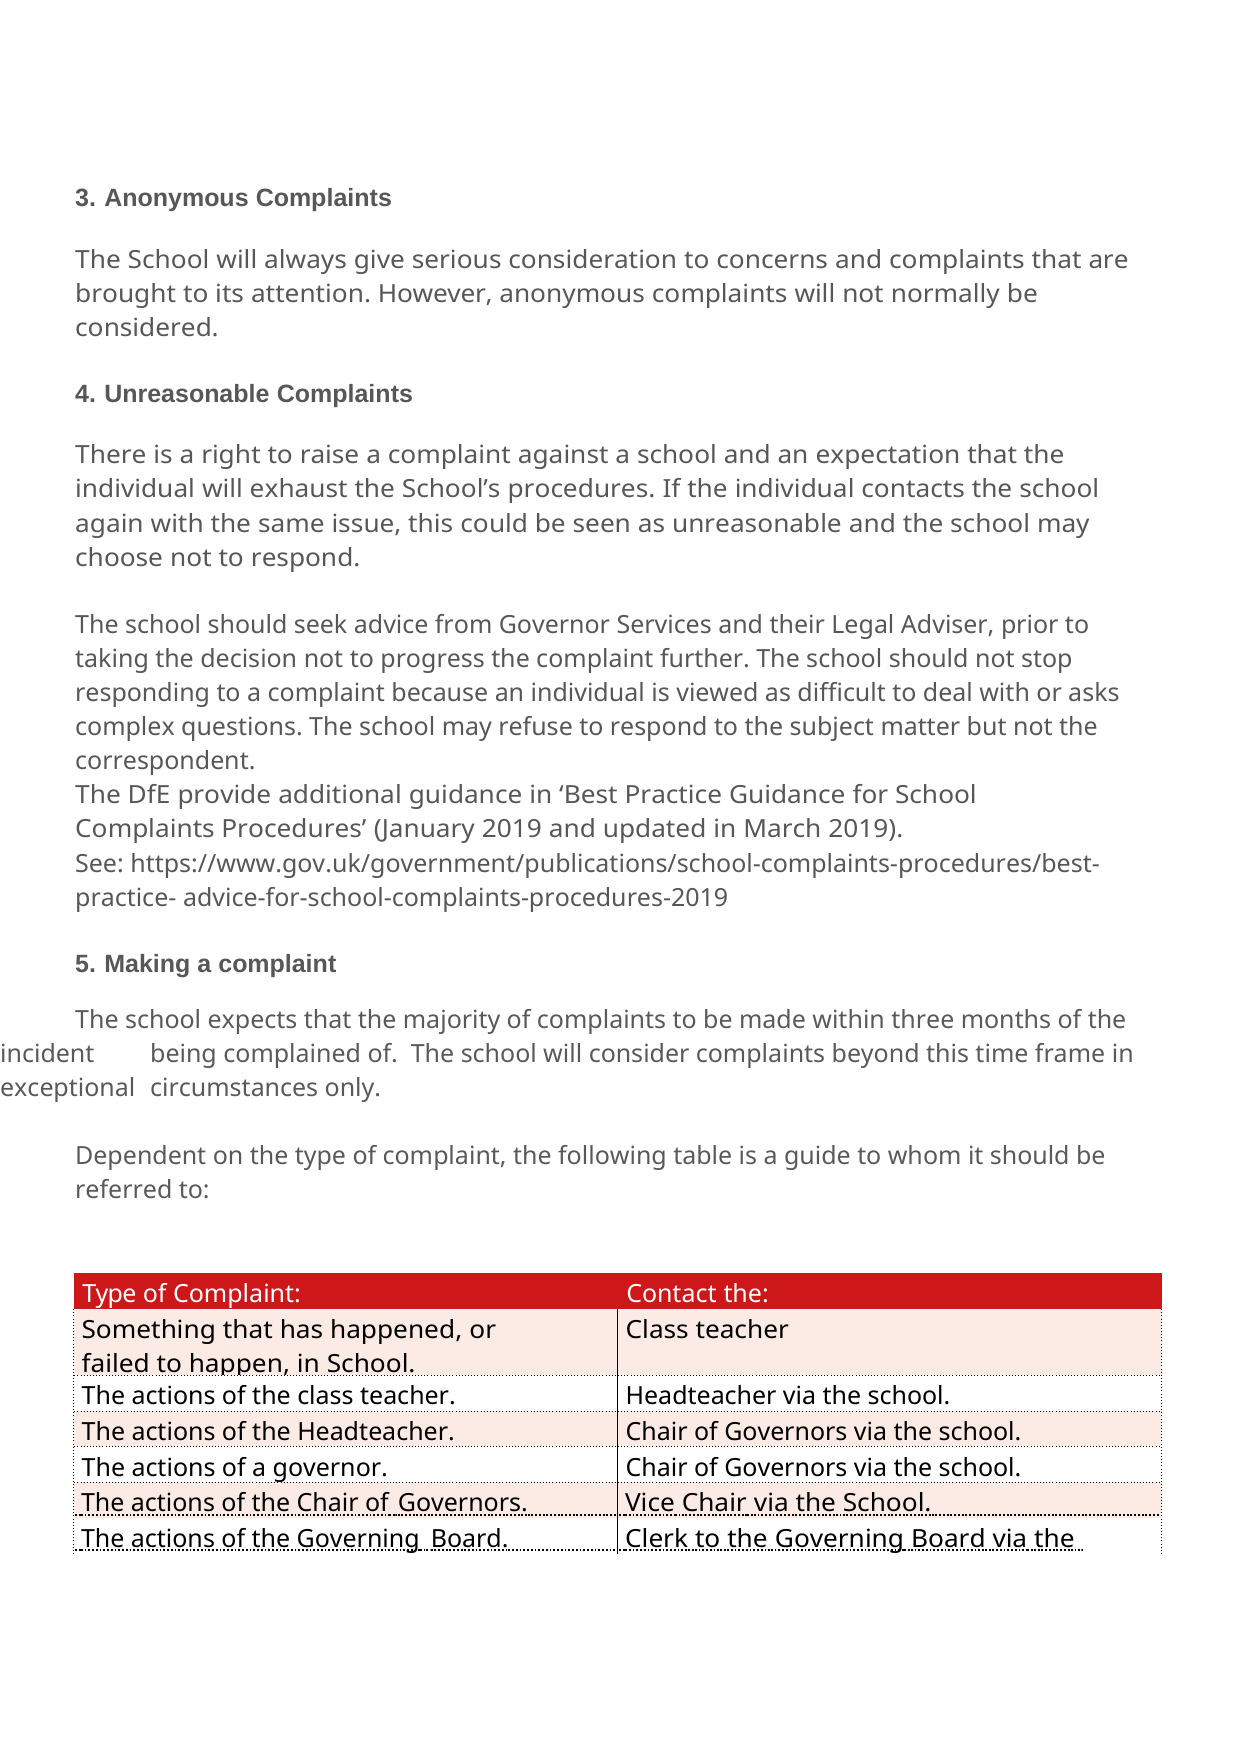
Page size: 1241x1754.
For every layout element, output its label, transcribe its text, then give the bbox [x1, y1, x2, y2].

subtitle Anonymous Complaints [75, 183, 1178, 212]
text See: https://www.gov.uk/government/publications/school-complaints-procedures/best-practice- advice-for-school-complaints-procedures-2019 [75, 845, 1137, 913]
table_cell The actions of a governor. [74, 1446, 617, 1482]
text The DfE provide additional guidance in ‘Best Practice Guidance for School Complaints Procedures’ (January 2019 and updated in March 2019). [75, 777, 1039, 845]
table_cell Vice Chair via the School. [618, 1482, 1162, 1518]
table_cell The actions of the Governing Board. [74, 1519, 617, 1553]
table_cell Something that has happened, or failed to happen, in School. [74, 1309, 617, 1375]
text The school should seek advice from Governor Services and their Legal Adviser, prior to taking the decision not to progress the complaint further. The school should not stop responding to a complaint because an individual is viewed as difficult to deal with or asks complex questions. The school may refuse to respond to the subject matter but not the correspondent. [75, 607, 1137, 777]
text The School will always give serious consideration to concerns and complaints that are brought to its attention. However, anonymous complaints will not normally be considered. [75, 241, 1178, 343]
table_cell The actions of the Chair of Governors. [74, 1482, 617, 1518]
subtitle Making a complaint [75, 948, 1178, 977]
table_cell Headteacher via the school. [618, 1375, 1162, 1411]
table_header Type of Complaint: Contact the: [74, 1273, 1162, 1309]
text Dependent on the type of complaint, the following table is a guide to whom it should be referred to: [0, 1137, 1178, 1206]
subtitle Unreasonable Complaints [75, 379, 1178, 407]
table_cell The actions of the Headteacher. [74, 1411, 617, 1446]
text The school expects that the majority of complaints to be made within three months of the incident being complained of. The school will consider complaints beyond this time frame in exceptional circumstances only. [0, 1001, 1178, 1103]
table_cell Chair of Governors via the school. [618, 1446, 1162, 1482]
text There is a right to raise a complaint against a school and an expectation that the individual will exhaust the School’s procedures. If the individual contacts the school again with the same issue, this could be seen as unreasonable and the school may choose not to respond. [75, 437, 1152, 573]
table_cell Clerk to the Governing Board via the School. [618, 1519, 1162, 1553]
table_cell The actions of the class teacher. [74, 1375, 617, 1411]
table_cell Class teacher [618, 1309, 1162, 1375]
table_cell Chair of Governors via the school. [618, 1411, 1162, 1446]
